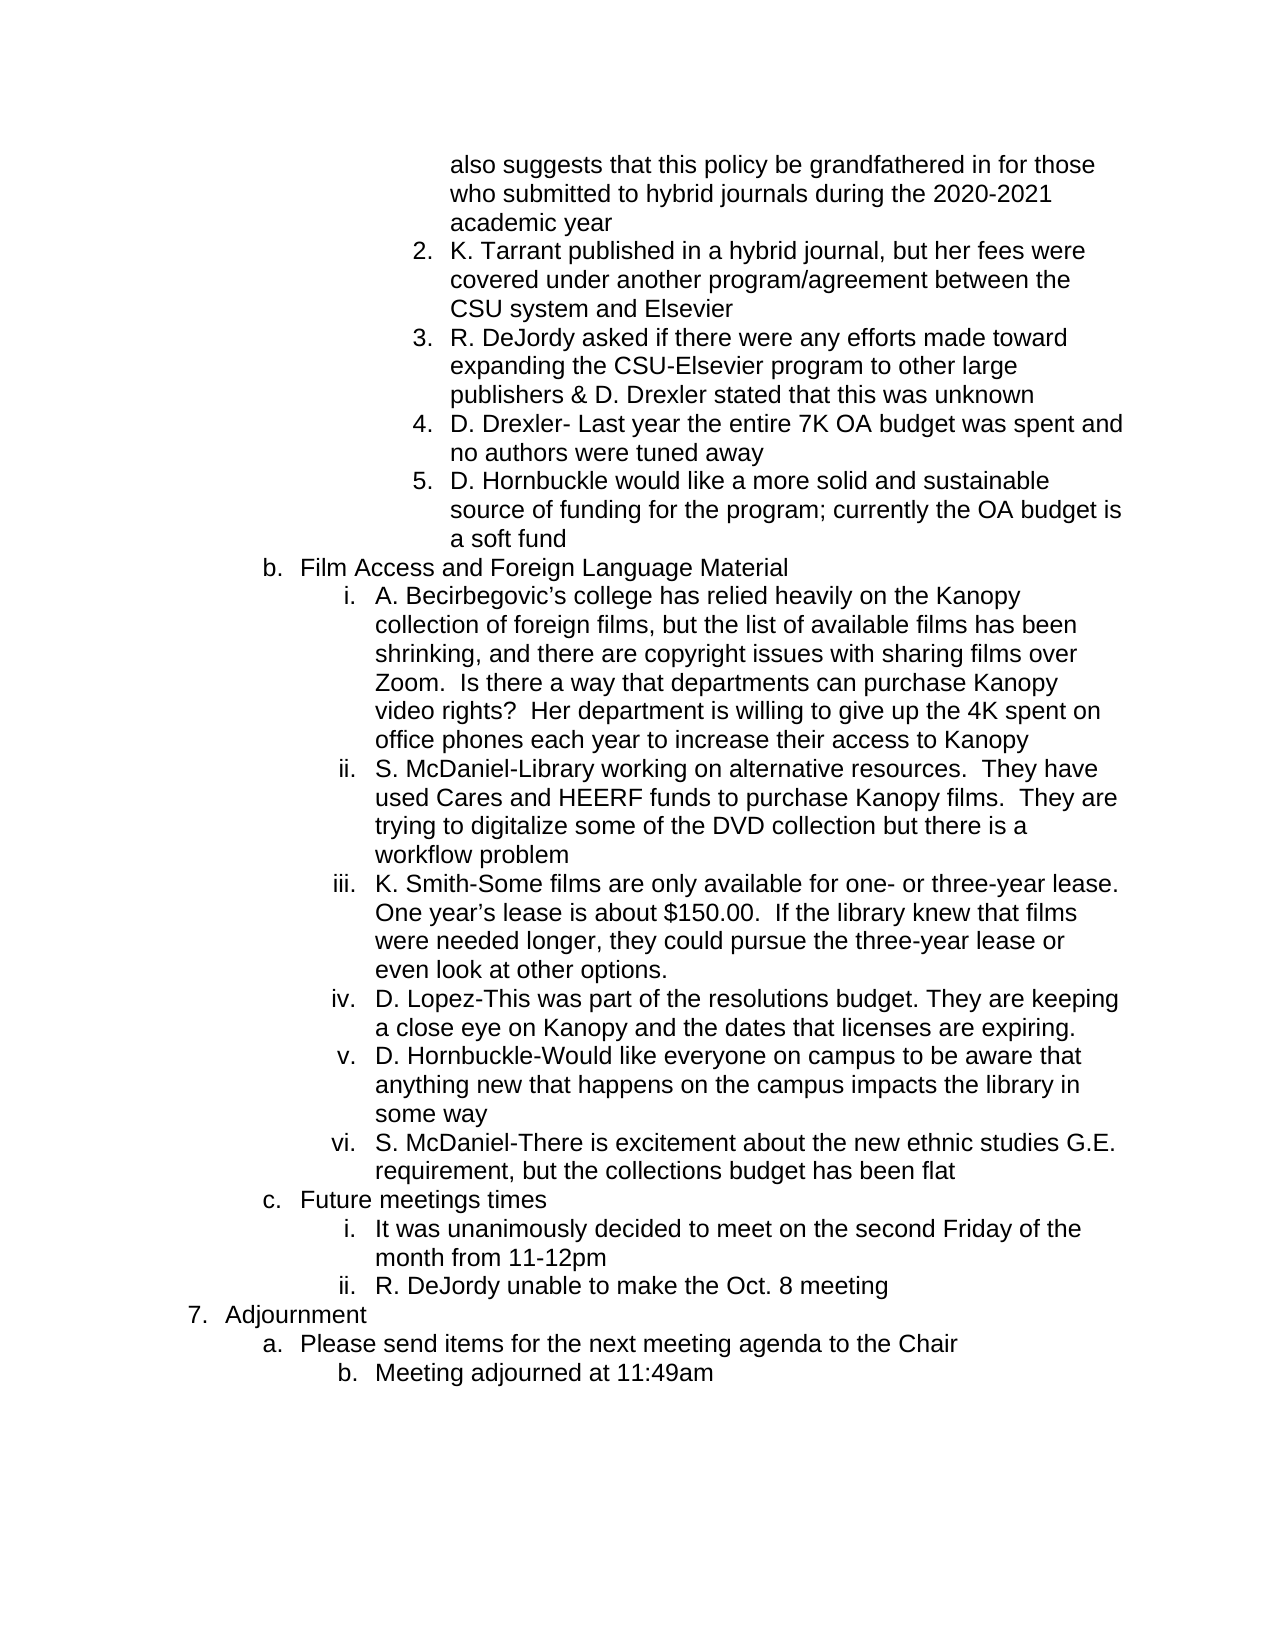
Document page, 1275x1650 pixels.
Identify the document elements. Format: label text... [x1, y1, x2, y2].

list D. Lopez-This was part of the resolutions budget. They are keeping a close eye on Kanopy and the dates that licenses are expiring. [356, 984, 1125, 1041]
list R. DeJordy asked if there were any efforts made toward expanding the CSU-Elsevier program to other large publishers & D. Drexler stated that this was unknown [412, 322, 1125, 409]
list Meeting adjourned at 11:49am [337, 1357, 1125, 1386]
list D. Hornbuckle would like a more solid and sustainable source of funding for the program; currently the OA budget is a soft fund [412, 466, 1125, 552]
list R. DeJordy unable to make the Oct. 8 meeting [356, 1271, 1125, 1300]
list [412, 150, 1125, 236]
list S. McDaniel-Library working on alternative resources. They have used Cares and HEERF funds to purchase Kanopy films. They are trying to digitalize some of the DVD collection but there is a workflow problem [356, 754, 1125, 869]
list Please send items for the next meeting agenda to the Chair [262, 1329, 1125, 1357]
list Adjournment [187, 1300, 1125, 1329]
list K. Tarrant published in a hybrid journal, but her fees were covered under another program/agreement between the CSU system and Elsevier [412, 236, 1125, 322]
list K. Smith-Some films are only available for one- or three-year lease. One year’s lease is about $150.00. If the library knew that films were needed longer, they could pursue the three-year lease or even look at other options. [356, 869, 1125, 984]
list A. Becirbegovic’s college has relied heavily on the Kanopy collection of foreign films, but the list of available films has been shrinking, and there are copyright issues with sharing films over Zoom. Is there a way that departments can purchase Kanopy video rights? Her department is willing to give up the 4K spent on office phones each year to increase their access to Kanopy [356, 581, 1125, 754]
list D. Drexler- Last year the entire 7K OA budget was spent and no authors were tuned away [412, 409, 1125, 466]
list S. McDaniel-There is excitement about the new ethnic studies G.E. requirement, but the collections budget has been flat [356, 1127, 1125, 1185]
list It was unanimously decided to meet on the second Friday of the month from 11-12pm [356, 1214, 1125, 1271]
list Film Access and Foreign Language Material [262, 552, 1125, 581]
list D. Hornbuckle-Would like everyone on campus to be aware that anything new that happens on the campus impacts the library in some way [356, 1041, 1125, 1127]
list Future meetings times [262, 1185, 1125, 1214]
